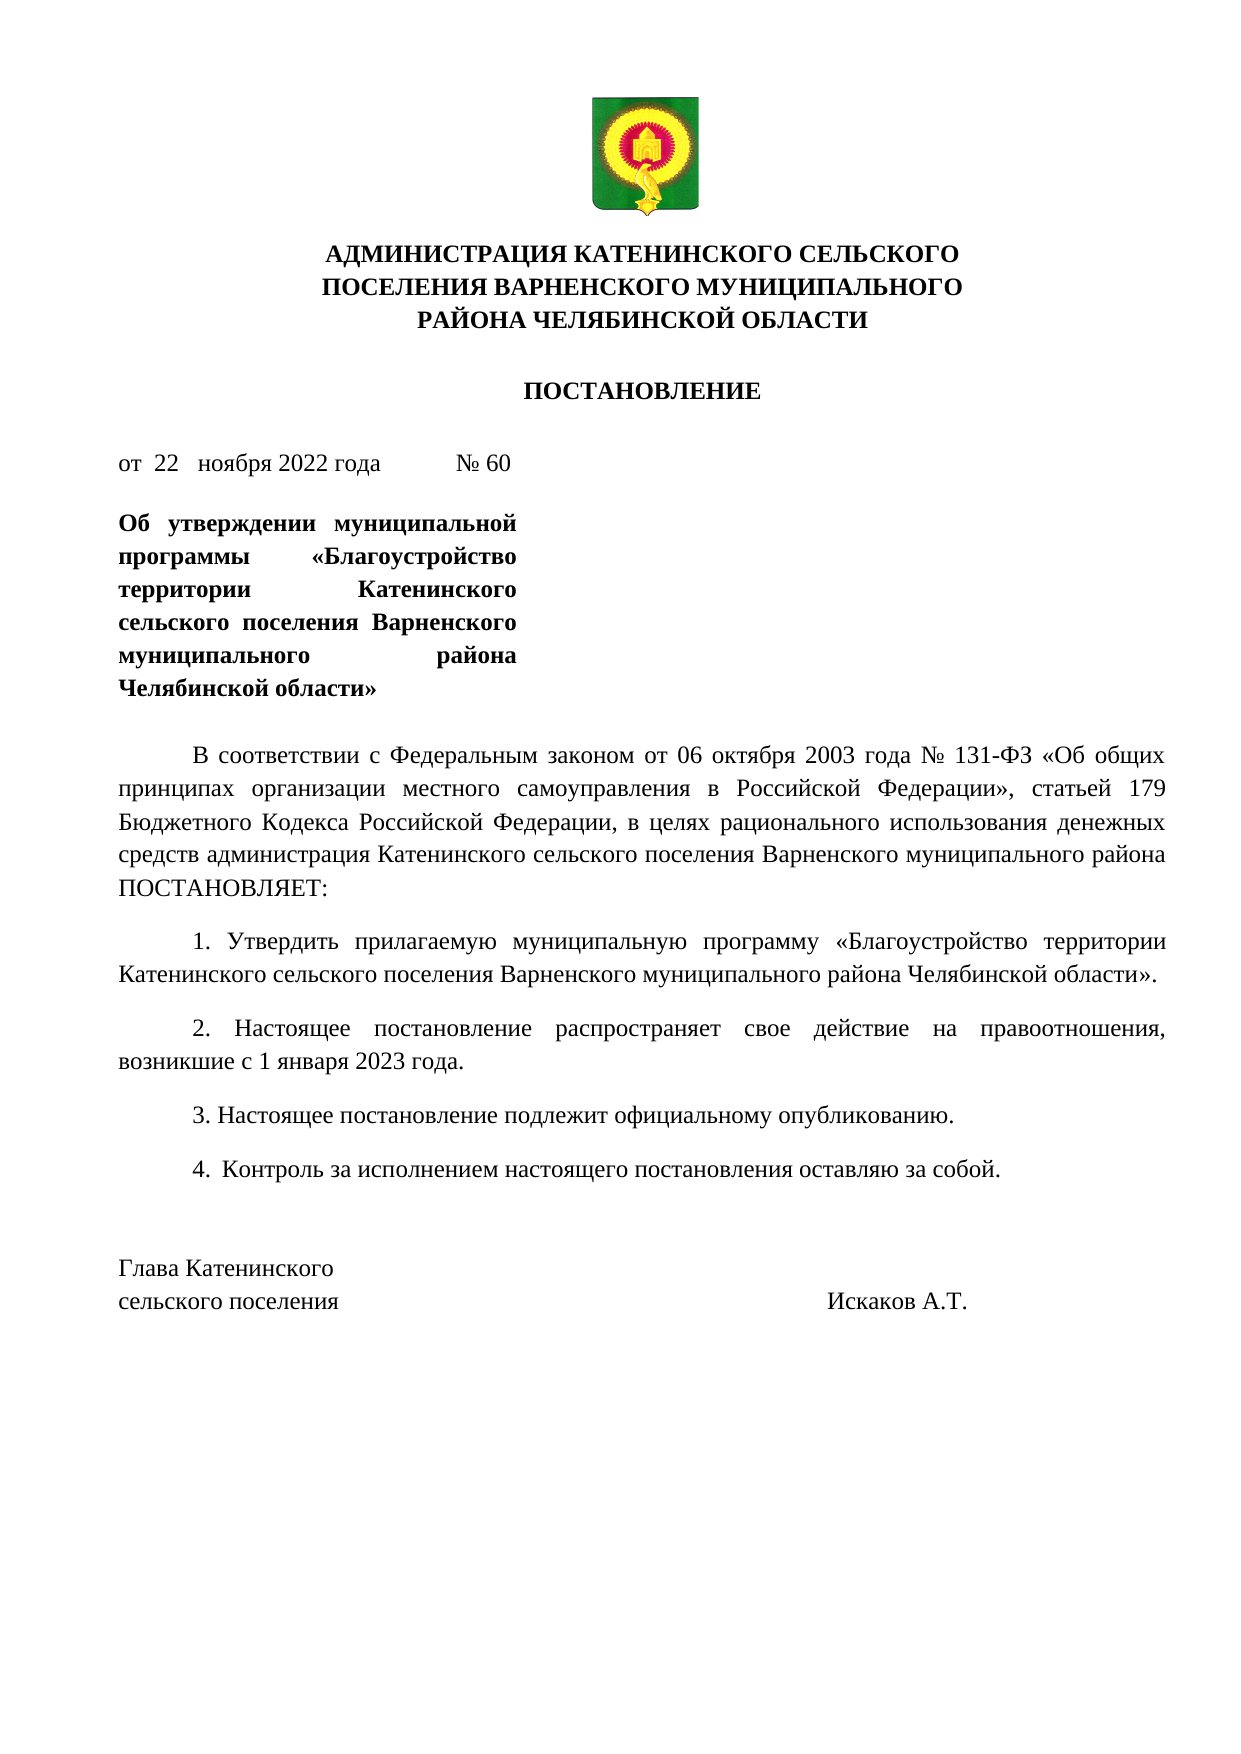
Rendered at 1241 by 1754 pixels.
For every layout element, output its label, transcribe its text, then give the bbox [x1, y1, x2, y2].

table_header от 22 ноября 2022 года № 60 [107, 448, 694, 480]
picture [592, 96, 699, 216]
text Об утверждении муниципальной программы «Благоустройство территории Катенинского сельского поселения Варненского муниципального района Челябинской области» [118, 508, 517, 702]
text 2. Настоящее постановление распространяет свое действие на правоотношения, возникшие с 1 января 2023 года. [118, 1013, 1167, 1075]
text В соответствии с Федеральным законом от 06 октября 2003 года № 131-ФЗ «Об общих принципах организации местного самоуправления в Российской Федерации», статьей 179 Бюджетного Кодекса Российской Федерации, в целях рационального использования денежных средств администрация Катенинского сельского поселения Варненского муниципального района ПОСТАНОВЛЯЕТ: [118, 741, 1167, 901]
text 1. Утвердить прилагаемую муниципальную программу «Благоустройство территории Катенинского сельского поселения Варненского муниципального района Челябинской области». [118, 926, 1167, 988]
text ПОСЕЛЕНИЯ ВАРНЕНСКОГО МУНИЦИПАЛЬНОГО [118, 272, 1167, 300]
text РАЙОНА ЧЕЛЯБИНСКОЙ ОБЛАСТИ [118, 305, 1167, 333]
text 3. Настоящее постановление подлежит официальному опубликованию. [118, 1100, 1167, 1129]
text АДМИНИСТРАЦИЯ КАТЕНИНСКОГО СЕЛЬСКОГО [118, 239, 1167, 267]
text ПОСТАНОВЛЕНИЕ [118, 376, 1167, 405]
text Глава Катенинского [118, 1253, 1167, 1282]
list Контроль за исполнением настоящего постановления оставляю за собой. [192, 1154, 1167, 1183]
text сельского поселения Искаков А.Т. [118, 1286, 1167, 1315]
